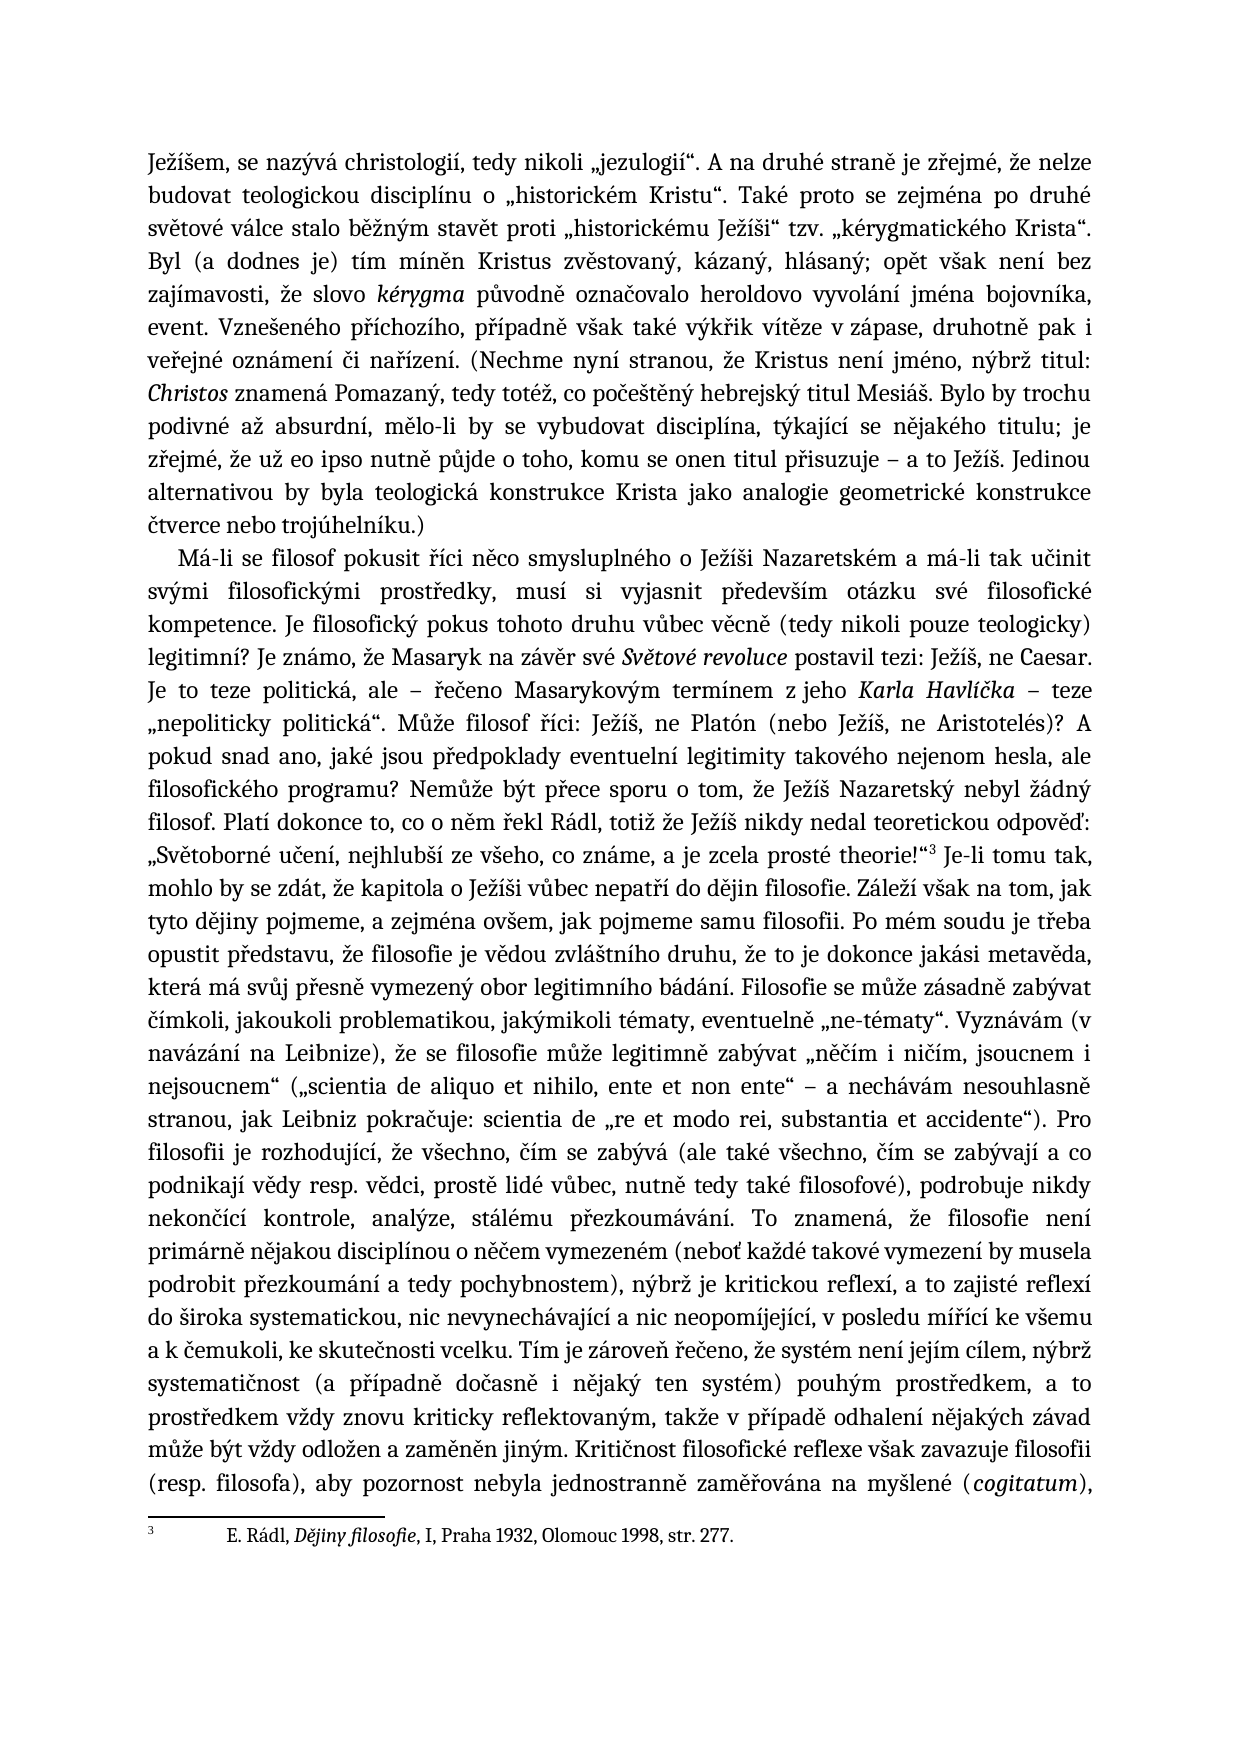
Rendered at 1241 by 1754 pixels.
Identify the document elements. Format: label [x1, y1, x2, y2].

text [148, 148, 1093, 539]
text [148, 544, 1093, 1497]
